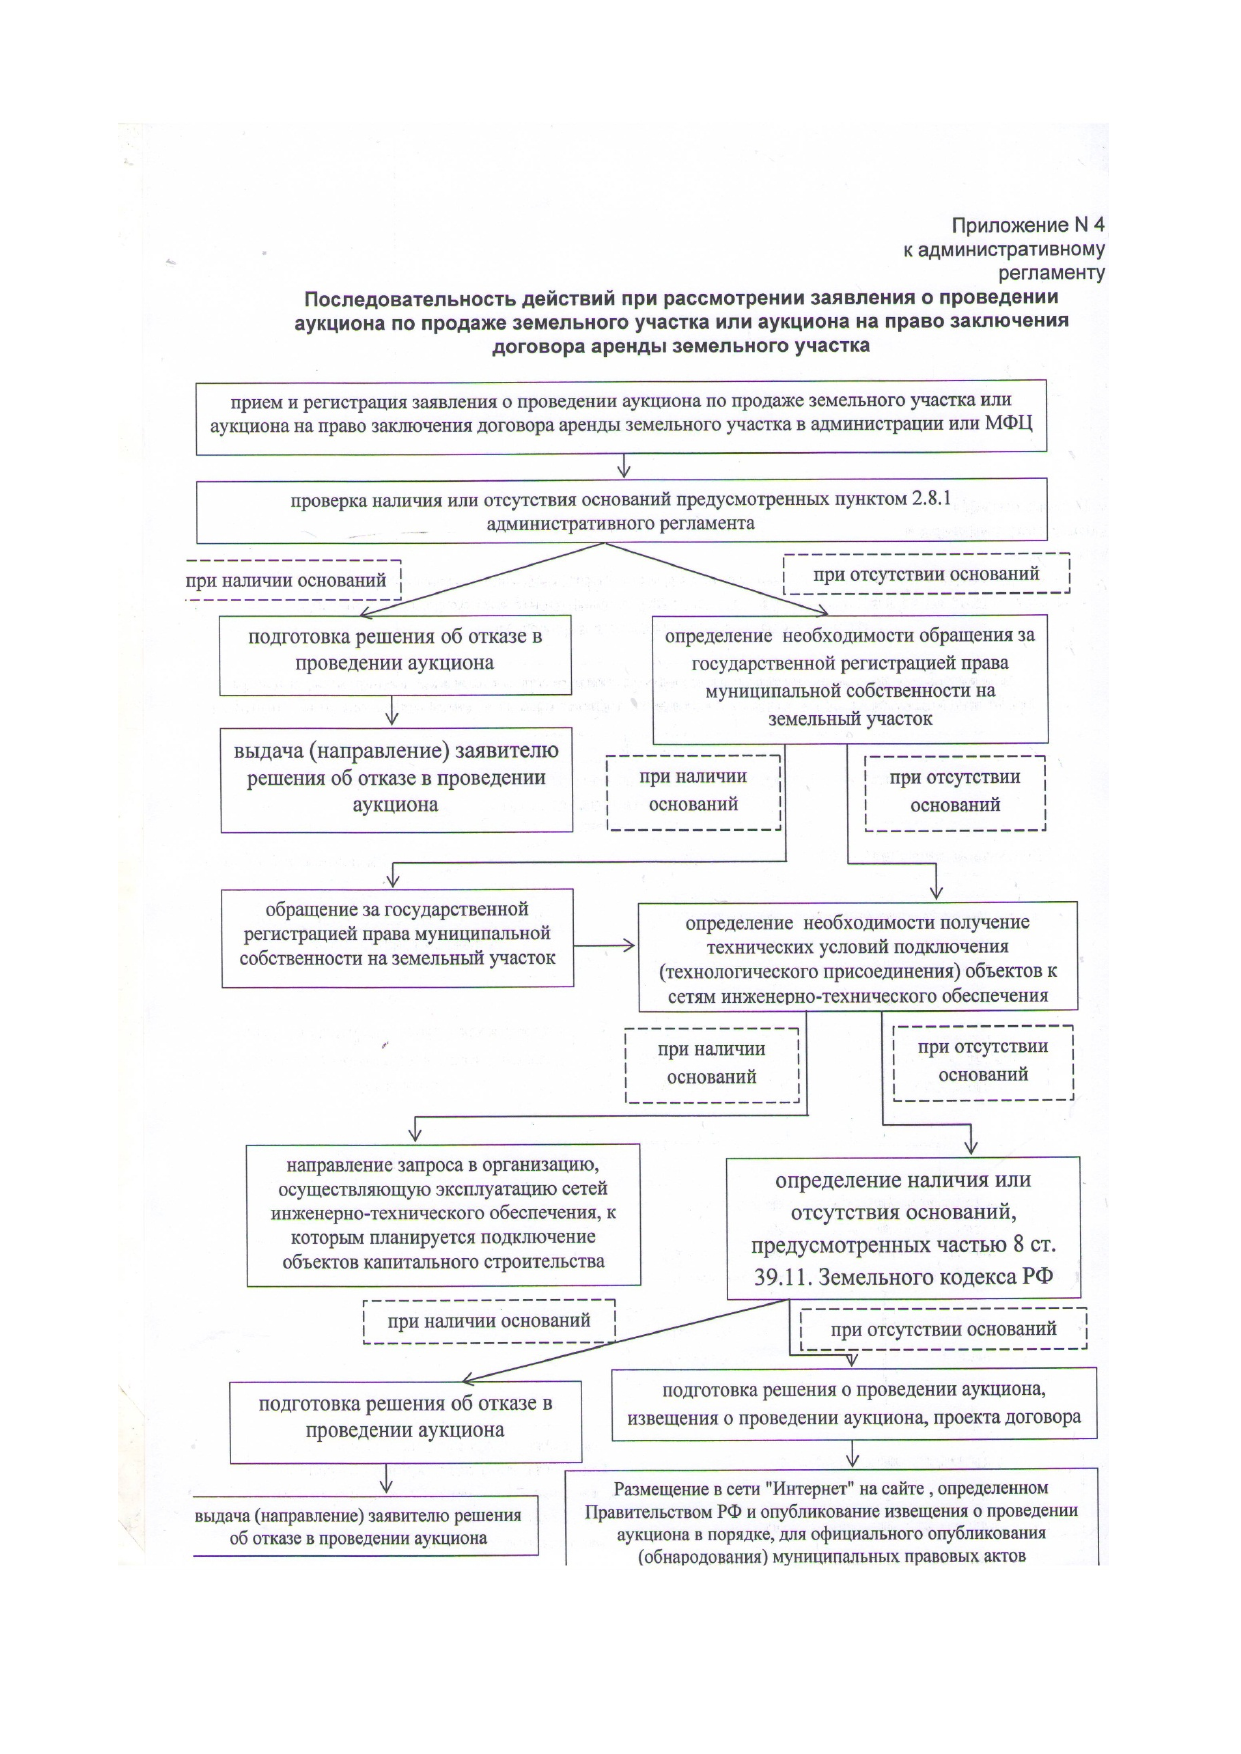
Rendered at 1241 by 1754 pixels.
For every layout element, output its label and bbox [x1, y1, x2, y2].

picture [118, 118, 1109, 1570]
